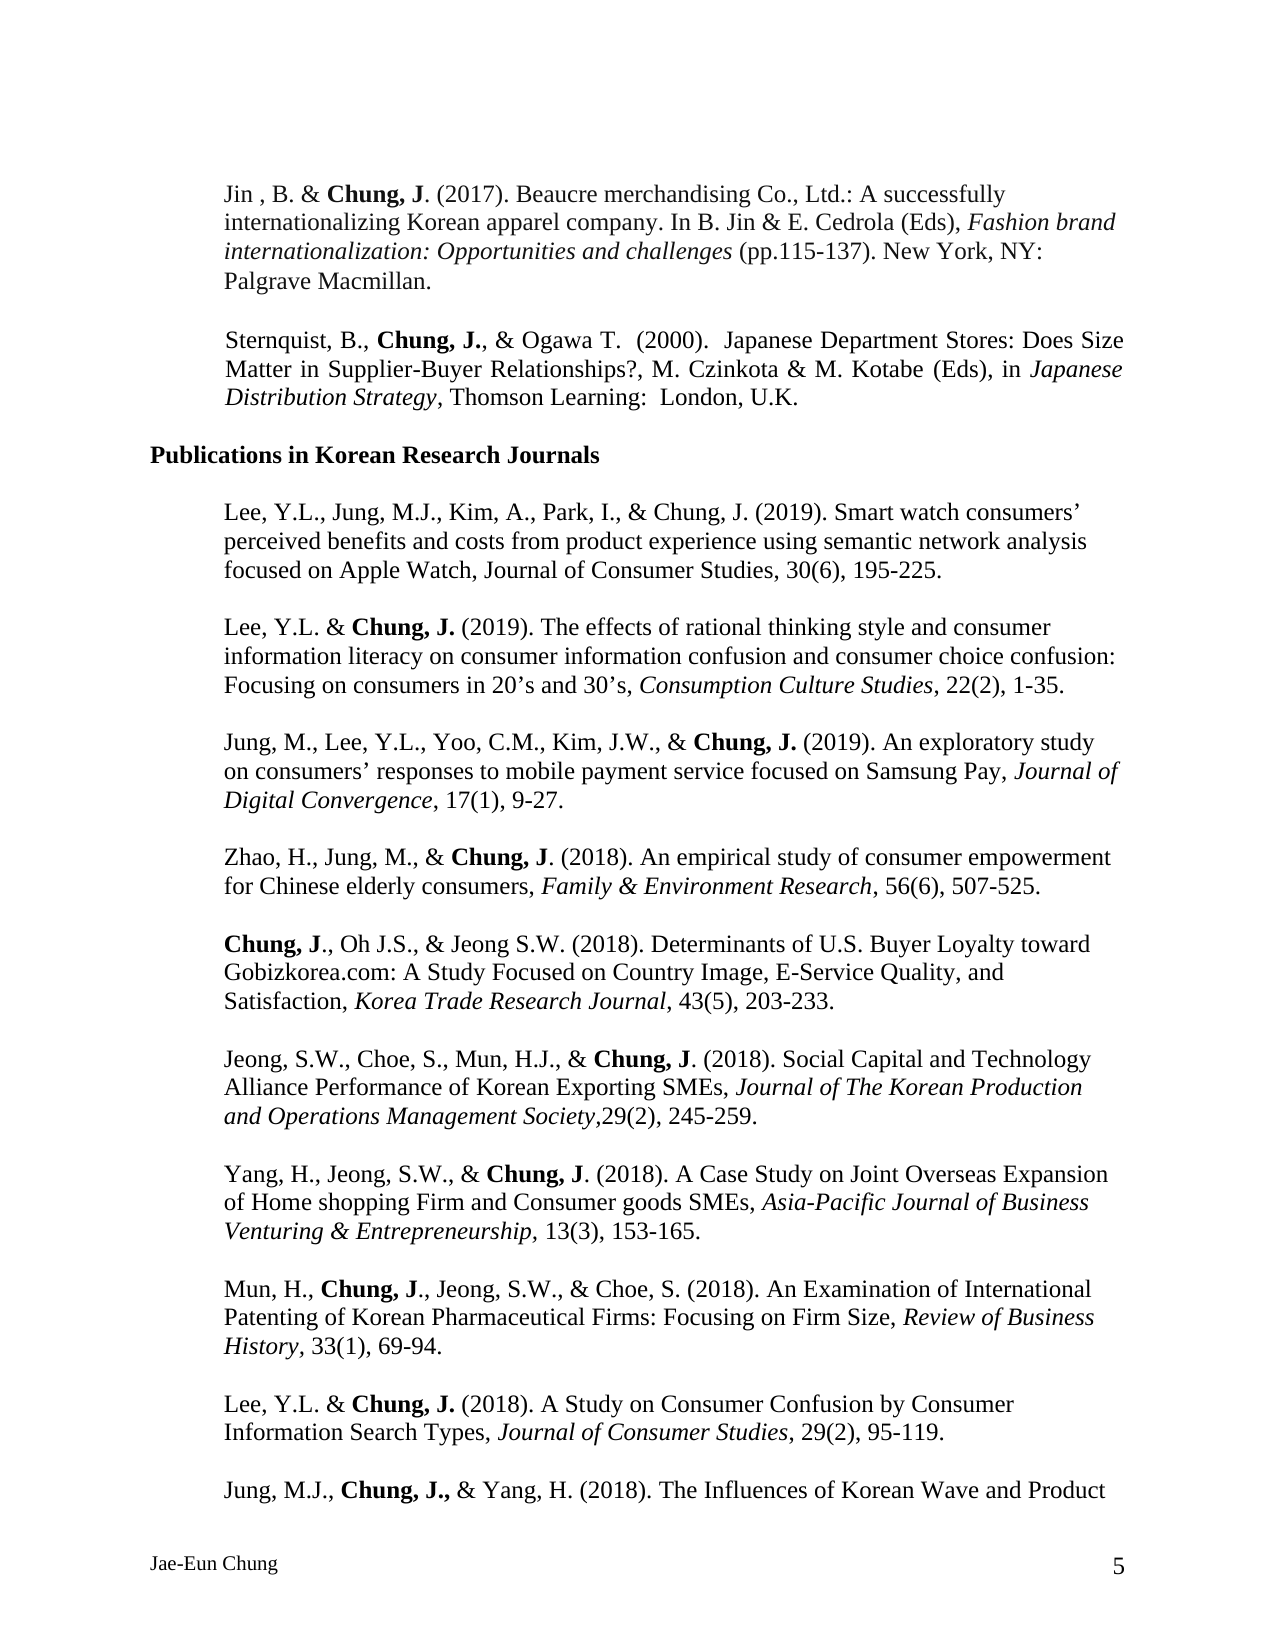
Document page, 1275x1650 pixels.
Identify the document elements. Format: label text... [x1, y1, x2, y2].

text Jin , B. & Chung, J. (2017). Beaucre merchandising Co., Ltd.: A successfully [224, 179, 1125, 207]
text Lee, Y.L. & Chung, J. (2019). The effects of rational thinking style and consumer information literacy on consumer information confusion and consumer choice confusion: Focusing on consumers in 20’s and 30’s, Consumption Culture Studies, 22(2), 1-35. [224, 612, 1125, 699]
text Sternquist, B., Chung, J., & Ogawa T. (2000). Japanese Department Stores: Does Size Matter in Supplier-Buyer Relationships?, M. Czinkota & M. Kotabe (Eds), in Japanese Distribution Strategy, Thomson Learning: London, U.K. [225, 325, 1125, 411]
text Yang, H., Jeong, S.W., & Chung, J. (2018). A Case Study on Joint Overseas Expansion of Home shopping Firm and Consumer goods SMEs, Asia-Pacific Journal of Business Venturing & Entrepreneurship, 13(3), 153-165. [224, 1159, 1125, 1245]
text internationalizing Korean apparel company. In B. Jin & E. Cedrola (Eds), Fashion brand internationalization: Opportunities and challenges (pp.115-137). New York, NY: Palgrave Macmillan. [224, 207, 1125, 296]
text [224, 1475, 1125, 1504]
text Jung, M., Lee, Y.L., Yoo, C.M., Kim, J.W., & Chung, J. (2019). An exploratory study on consumers’ responses to mobile payment service focused on Samsung Pay, Journal of Digital Convergence, 17(1), 9-27. [224, 727, 1125, 814]
text Lee, Y.L. & Chung, J. (2018). A Study on Consumer Confusion by Consumer Information Search Types, Journal of Consumer Studies, 29(2), 95-119. [224, 1389, 1125, 1446]
text Lee, Y.L., Jung, M.J., Kim, A., Park, I., & Chung, J. (2019). Smart watch consumers’ perceived benefits and costs from product experience using semantic network analysis focused on Apple Watch, Journal of Consumer Studies, 30(6), 195-225. [224, 497, 1125, 584]
text Chung, J., Oh J.S., & Jeong S.W. (2018). Determinants of U.S. Buyer Loyalty toward Gobizkorea.com: A Study Focused on Country Image, E-Service Quality, and Satisfaction, Korea Trade Research Journal, 43(5), 203-233. [224, 929, 1125, 1015]
text Zhao, H., Jung, M., & Chung, J. (2018). An empirical study of consumer empowerment for Chinese elderly consumers, Family & Environment Research, 56(6), 507-525. [224, 842, 1125, 900]
text Jeong, S.W., Choe, S., Mun, H.J., & Chung, J. (2018). Social Capital and Technology Alliance Performance of Korean Exporting SMEs, Journal of The Korean Production and Operations Management Society,29(2), 245-259. [224, 1044, 1125, 1130]
subtitle Publications in Korean Research Journals [150, 440, 1125, 469]
text Mun, H., Chung, J., Jeong, S.W., & Choe, S. (2018). An Examination of International Patenting of Korean Pharmaceutical Firms: Focusing on Firm Size, Review of Business History, 33(1), 69-94. [224, 1274, 1125, 1360]
